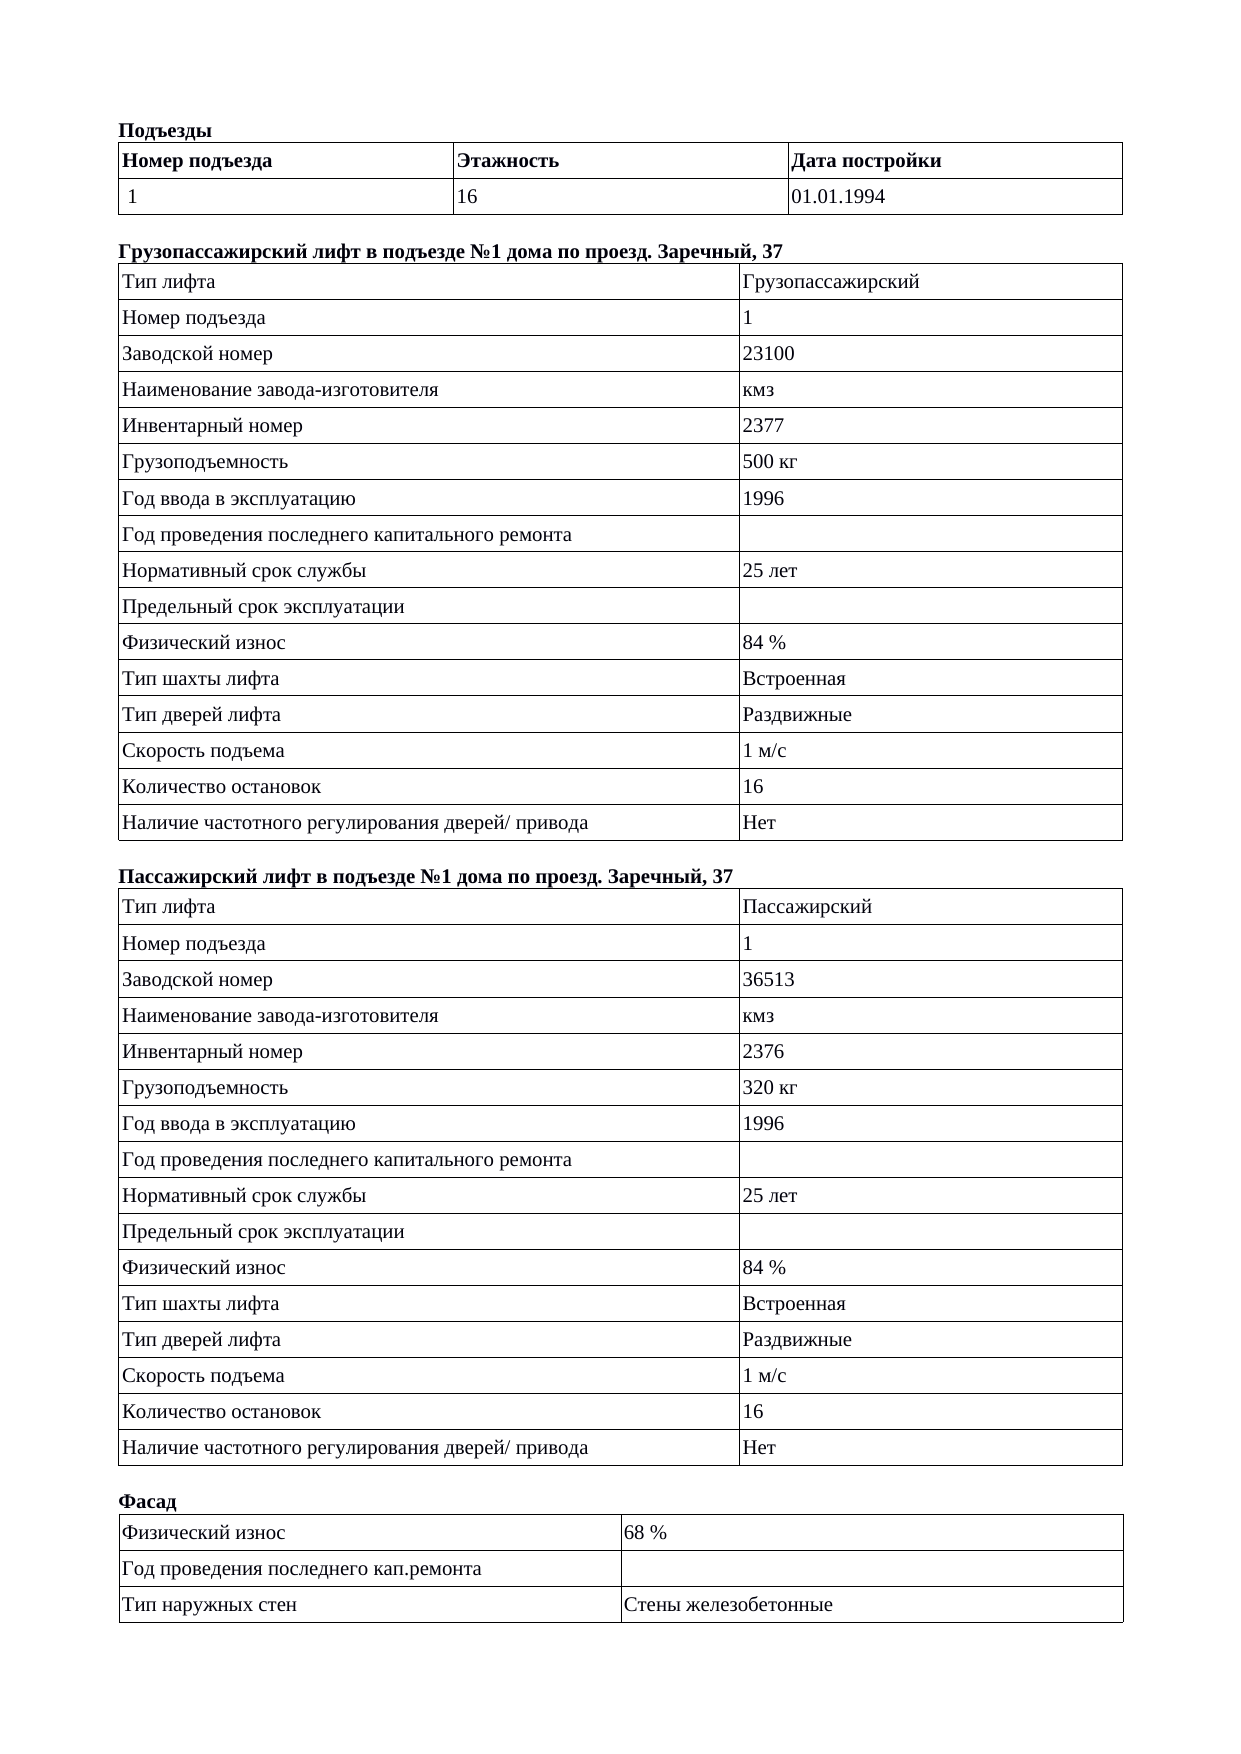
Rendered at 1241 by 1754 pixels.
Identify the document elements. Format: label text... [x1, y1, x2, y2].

table_cell 500 кг [740, 444, 1122, 479]
table_cell 25 лет [740, 1178, 1122, 1213]
table_cell 16 [740, 769, 1122, 803]
table_header Дата постройки [789, 143, 1122, 178]
table_header 68 % [622, 1515, 1123, 1549]
text Подъезды [118, 118, 1122, 142]
table_cell Тип шахты лифта [119, 1286, 739, 1321]
table_cell Заводской номер [119, 961, 739, 996]
table_cell Номер подъезда [119, 925, 739, 960]
table_cell Тип шахты лифта [119, 660, 739, 695]
table_cell Год ввода в эксплуатацию [119, 1106, 739, 1141]
table_cell Инвентарный номер [119, 408, 739, 443]
table_cell Нет [740, 1430, 1122, 1465]
table_cell Тип наружных стен [120, 1587, 621, 1622]
table_cell [740, 1214, 1122, 1249]
table_cell Наличие частотного регулирования дверей/ привода [119, 1430, 739, 1465]
table_cell 1996 [740, 480, 1122, 515]
table_cell 01.01.1994 [789, 179, 1122, 214]
table_cell 1 м/с [740, 733, 1122, 767]
table_cell Год проведения последнего кап.ремонта [120, 1551, 621, 1586]
table_cell 84 % [740, 1250, 1122, 1285]
table_cell 1996 [740, 1106, 1122, 1141]
table_cell Год проведения последнего капитального ремонта [119, 516, 739, 551]
table_cell Физический износ [119, 1250, 739, 1285]
table_cell [740, 516, 1122, 551]
table_cell 1 м/с [740, 1358, 1122, 1393]
table_cell 23100 [740, 336, 1122, 371]
table_header Этажность [454, 143, 788, 178]
table_cell 36513 [740, 961, 1122, 996]
table_header Тип лифта [119, 264, 739, 299]
text Фасад [118, 1489, 1122, 1513]
table_cell Грузоподъемность [119, 444, 739, 479]
table_header Тип лифта [119, 889, 739, 924]
table_cell Наименование завода-изготовителя [119, 998, 739, 1032]
table_cell Скорость подъема [119, 733, 739, 767]
table_cell [622, 1551, 1123, 1586]
table_cell 16 [454, 179, 788, 214]
table_cell Количество остановок [119, 769, 739, 803]
table_cell 16 [740, 1394, 1122, 1429]
table_header Пассажирский [740, 889, 1122, 924]
table_cell [740, 1142, 1122, 1177]
table_cell Наличие частотного регулирования дверей/ привода [119, 805, 739, 839]
table_cell 1 [119, 179, 453, 214]
table_cell Предельный срок эксплуатации [119, 588, 739, 623]
table_cell 320 кг [740, 1070, 1122, 1104]
table_cell кмз [740, 372, 1122, 407]
table_cell Встроенная [740, 660, 1122, 695]
table_cell Инвентарный номер [119, 1034, 739, 1068]
table_cell Заводской номер [119, 336, 739, 371]
table_header Номер подъезда [119, 143, 453, 178]
table_cell Нормативный срок службы [119, 552, 739, 587]
table_cell 1 [740, 925, 1122, 960]
table_cell Наименование завода-изготовителя [119, 372, 739, 407]
table_cell Тип дверей лифта [119, 696, 739, 731]
table_cell Стены железобетонные [622, 1587, 1123, 1622]
table_header Грузопассажирский [740, 264, 1122, 299]
table_cell Физический износ [119, 624, 739, 659]
table_cell Год ввода в эксплуатацию [119, 480, 739, 515]
table_cell Количество остановок [119, 1394, 739, 1429]
table_cell кмз [740, 998, 1122, 1032]
table_cell [740, 588, 1122, 623]
table_cell Нормативный срок службы [119, 1178, 739, 1213]
table_cell 25 лет [740, 552, 1122, 587]
table_cell Встроенная [740, 1286, 1122, 1321]
table_cell 84 % [740, 624, 1122, 659]
table_cell 1 [740, 300, 1122, 335]
text Пассажирский лифт в подъезде №1 дома по проезд. Заречный, 37 [118, 841, 1122, 888]
table_cell Предельный срок эксплуатации [119, 1214, 739, 1249]
table_cell Скорость подъема [119, 1358, 739, 1393]
table_cell Год проведения последнего капитального ремонта [119, 1142, 739, 1177]
table_cell 2377 [740, 408, 1122, 443]
table_cell Грузоподъемность [119, 1070, 739, 1104]
table_header Физический износ [120, 1515, 621, 1549]
text Грузопассажирский лифт в подъезде №1 дома по проезд. Заречный, 37 [118, 215, 1122, 263]
table_cell Раздвижные [740, 696, 1122, 731]
table_cell Тип дверей лифта [119, 1322, 739, 1357]
table_cell Номер подъезда [119, 300, 739, 335]
table_cell Раздвижные [740, 1322, 1122, 1357]
table_cell 2376 [740, 1034, 1122, 1068]
table_cell Нет [740, 805, 1122, 839]
